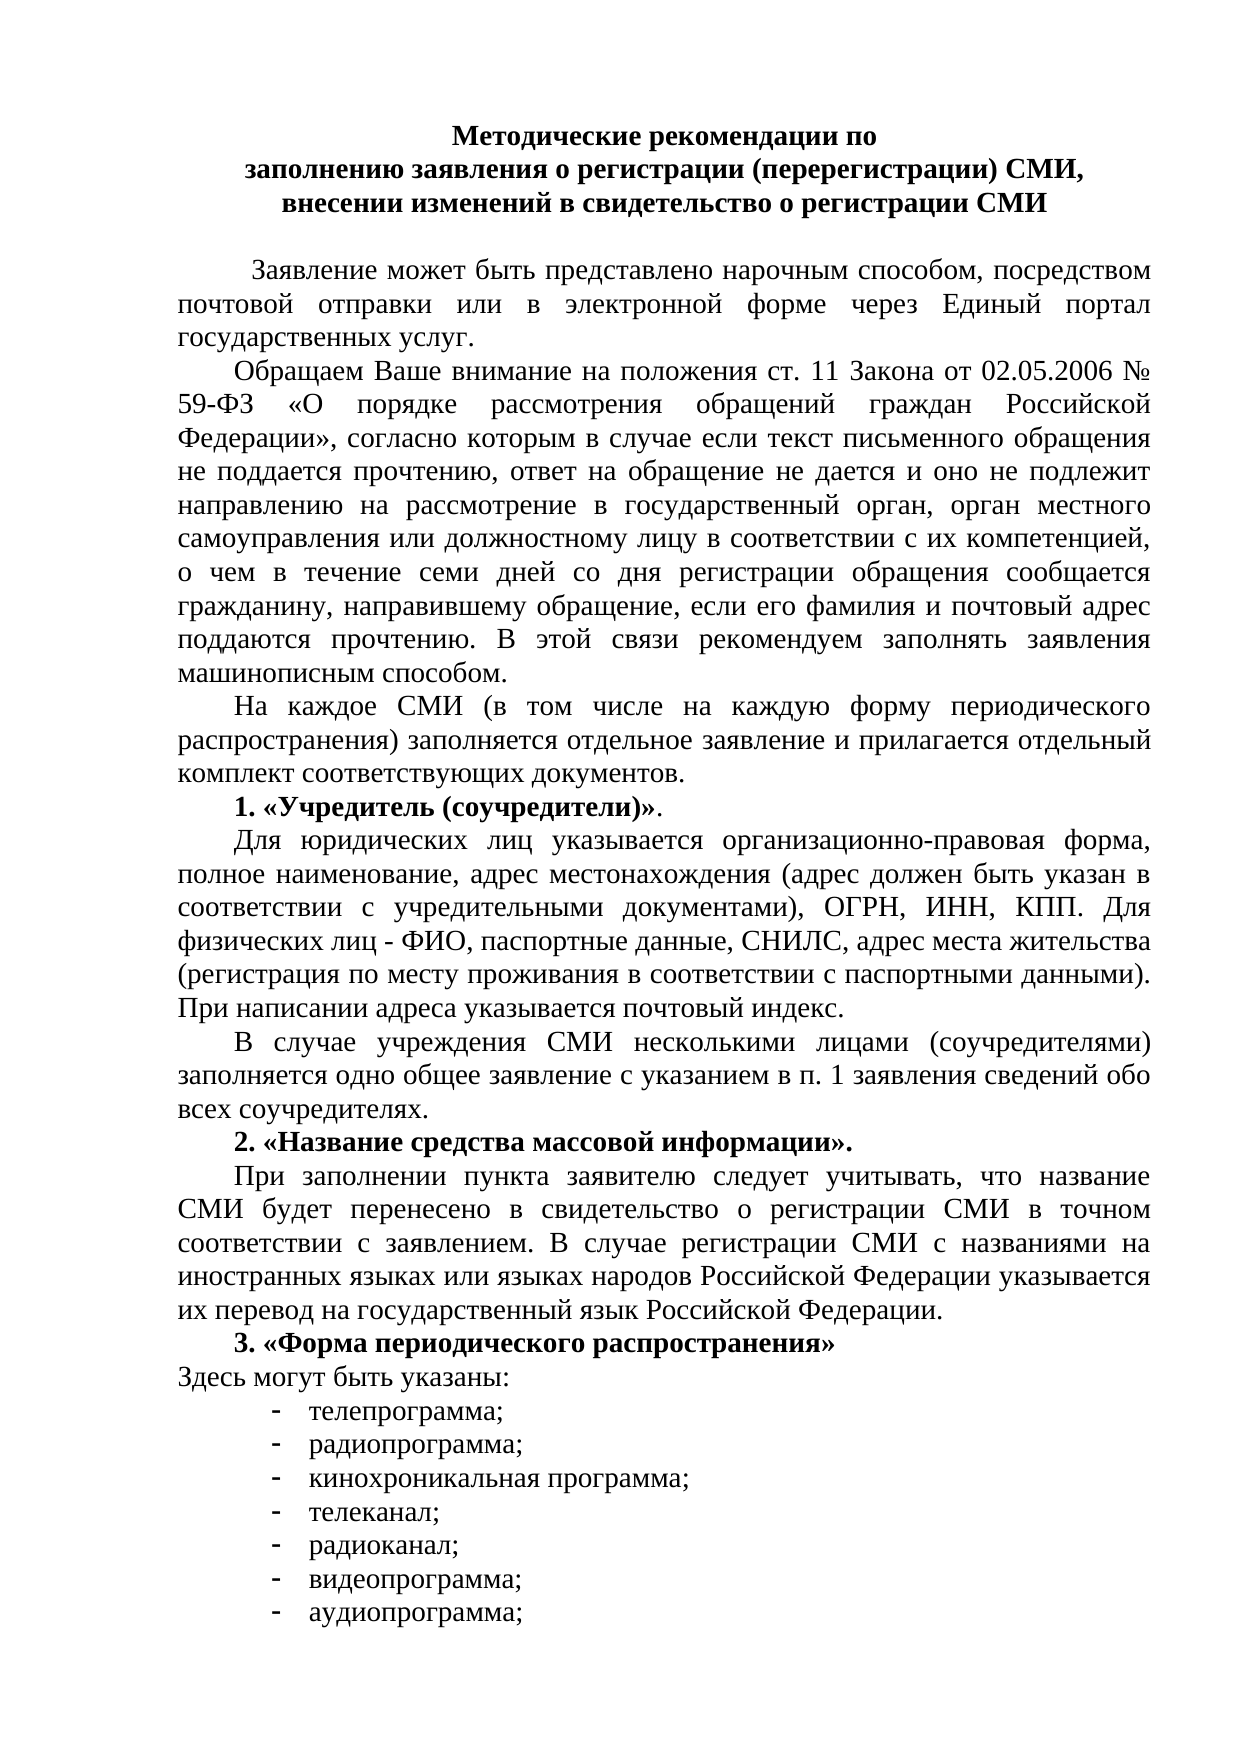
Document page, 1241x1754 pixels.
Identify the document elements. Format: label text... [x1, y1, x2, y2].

text Для юридических лиц указывается организационно-правовая форма, полное наименование, адрес местонахождения (адрес должен быть указан в соответствии с учредительными документами), ОГРН, ИНН, КПП. Для физических лиц - ФИО, паспортные данные, СНИЛС, адрес места жительства (регистрация по месту проживания в соответствии с паспортными данными). При написании адреса указывается почтовый индекс. [177, 822, 1152, 1024]
text Заявление может быть представлено нарочным способом, посредством почтовой отправки или в электронной форме через Единый портал государственных услуг. [177, 252, 1152, 353]
text 2. «Название средства массовой информации». [177, 1124, 1152, 1158]
list видеопрограмма; [271, 1561, 1152, 1594]
list аудиопрограмма; [271, 1594, 1152, 1628]
text внесении изменений в свидетельство о регистрации СМИ [177, 185, 1152, 219]
text В случае учреждения СМИ несколькими лицами (соучредителями) заполняется одно общее заявление с указанием в п. 1 заявления сведений обо всех соучредителях. [177, 1024, 1152, 1124]
list телепрограмма; [271, 1393, 1152, 1426]
list радиопрограмма; [271, 1426, 1152, 1460]
text 1. «Учредитель (соучредители)». [177, 789, 1152, 822]
text Методические рекомендации по [177, 118, 1152, 152]
text Здесь могут быть указаны: [177, 1359, 1152, 1393]
text 3. «Форма периодического распространения» [177, 1326, 1152, 1359]
text На каждое СМИ (в том числе на каждую форму периодического распространения) заполняется отдельное заявление и прилагается отдельный комплект соответствующих документов. [177, 688, 1152, 789]
list радиоканал; [271, 1527, 1152, 1561]
text заполнению заявления о регистрации (перерегистрации) СМИ, [177, 152, 1152, 185]
list кинохроникальная программа; [271, 1460, 1152, 1494]
list телеканал; [271, 1494, 1152, 1527]
text Обращаем Ваше внимание на положения ст. 11 Закона от 02.05.2006 № 59-ФЗ «О порядке рассмотрения обращений граждан Российской Федерации», согласно которым в случае если текст письменного обращения не поддается прочтению, ответ на обращение не дается и оно не подлежит направлению на рассмотрение в государственный орган, орган местного самоуправления или должностному лицу в соответствии с их компетенцией, о чем в течение семи дней со дня регистрации обращения сообщается гражданину, направившему обращение, если его фамилия и почтовый адрес поддаются прочтению. В этой связи рекомендуем заполнять заявления машинописным способом. [177, 353, 1152, 688]
text При заполнении пункта заявителю следует учитывать, что название СМИ будет перенесено в свидетельство о регистрации СМИ в точном соответствии с заявлением. В случае регистрации СМИ с названиями на иностранных языках или языках народов Российской Федерации указывается их перевод на государственный язык Российской Федерации. [177, 1158, 1152, 1326]
